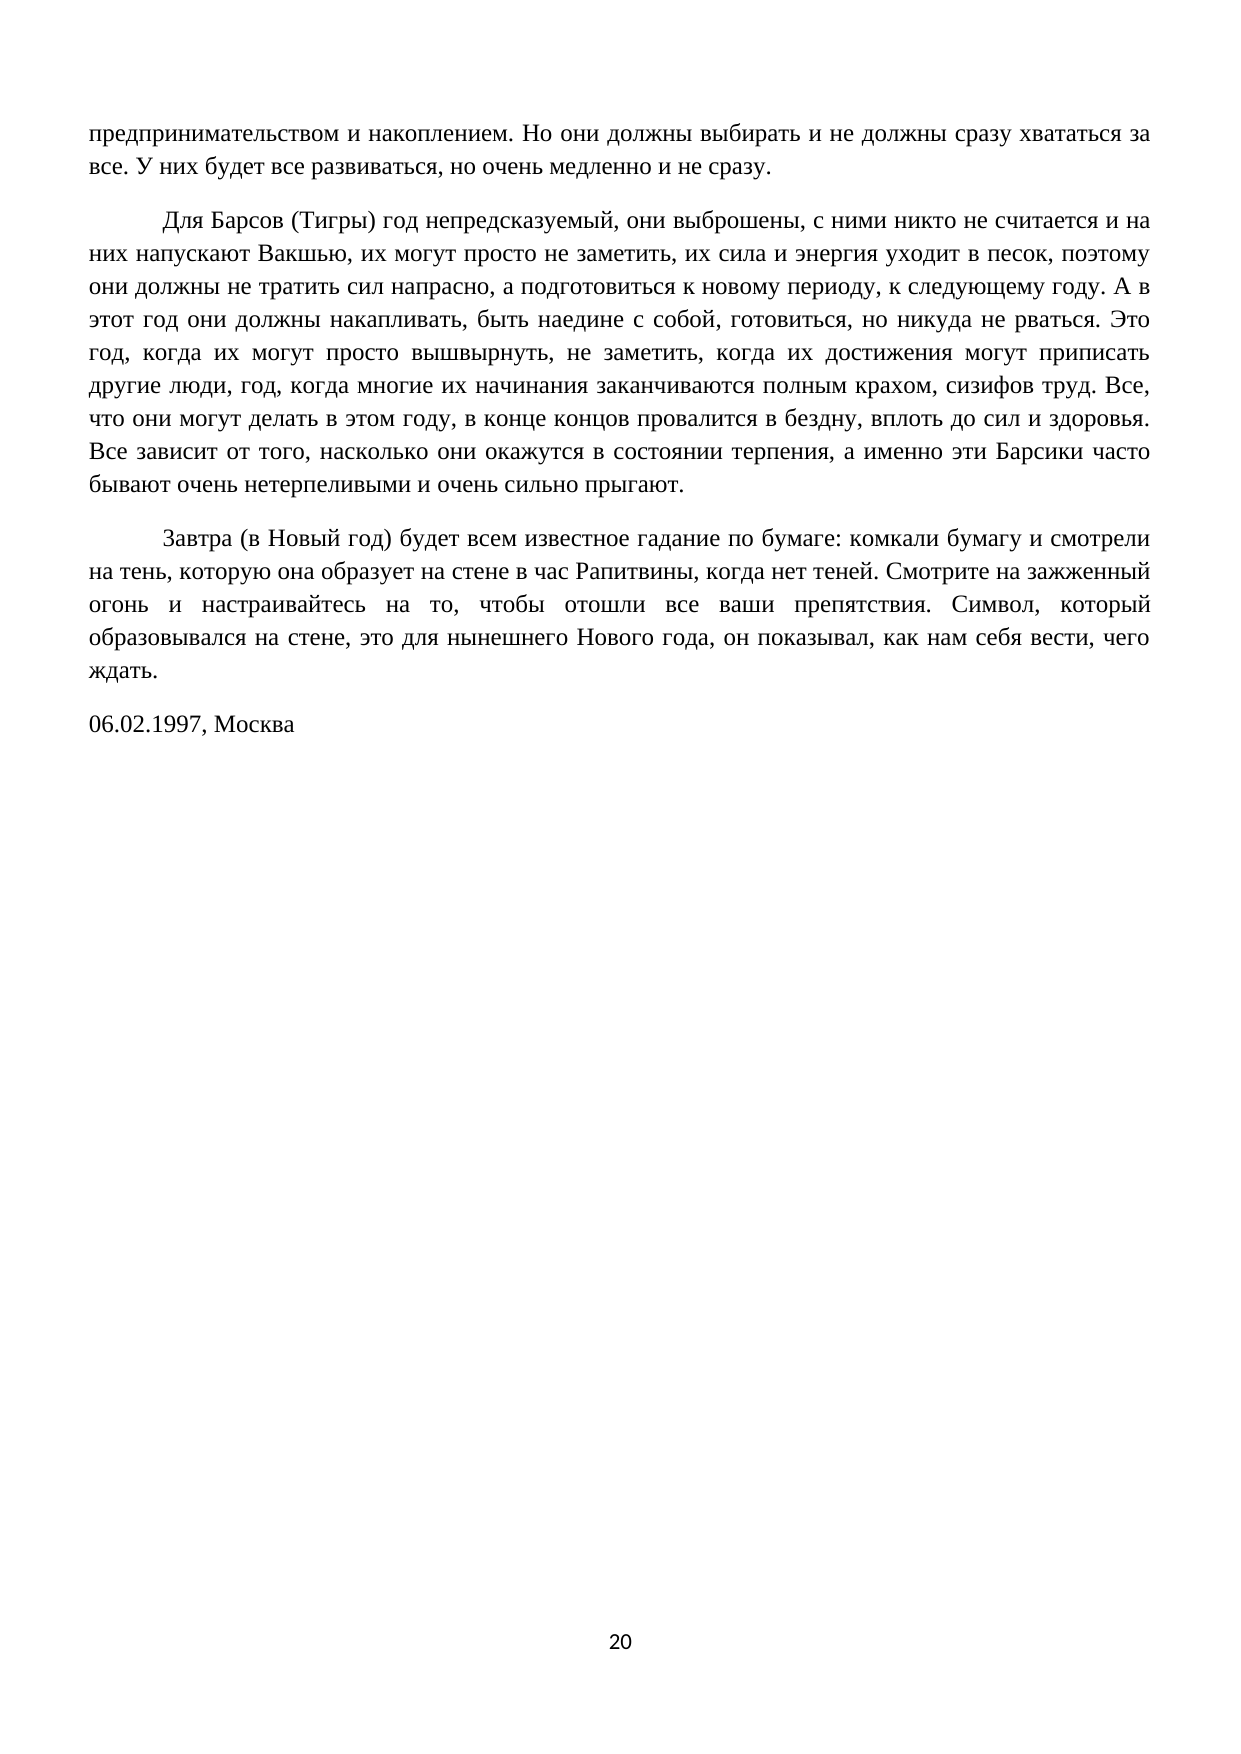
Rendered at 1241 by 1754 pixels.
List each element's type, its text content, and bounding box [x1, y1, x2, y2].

text Для Барсов (Тигры) год непредсказуемый, они выброшены, с ними никто не считается и на них напускают Вакшью, их могут просто не заметить, их сила и энергия уходит в песок, поэтому они должны не тратить сил напрасно, а подготовиться к новому периоду, к следующему году. А в этот год они должны накапливать, быть наедине с собой, готовиться, но никуда не рваться. Это год, когда их могут просто вышвырнуть, не заметить, когда их достижения могут приписать другие люди, год, когда многие их начинания заканчиваются полным крахом, сизифов труд. Все, что они могут делать в этом году, в конце концов провалится в бездну, вплоть до сил и здоровья. Все зависит от того, насколько они окажутся в состоянии терпения, а именно эти Барсики часто бывают очень нетерпеливыми и очень сильно прыгают. [89, 205, 1152, 498]
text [89, 118, 1152, 180]
text 3автра (в Новый год) будет всем известное гадание по бумаге: комкали бумагу и смотрели на тень, которую она образует на стене в час Рапитвины, когда нет теней. Смотрите на зажженный огонь и настраивайтесь на то, чтобы отошли все ваши препятствия. Символ, который образовывался на стене, это для нынешнего Нового года, он показывал, как нам себя вести, чего ждать. [89, 523, 1152, 684]
text 06.02.1997, Москва [89, 709, 1152, 738]
